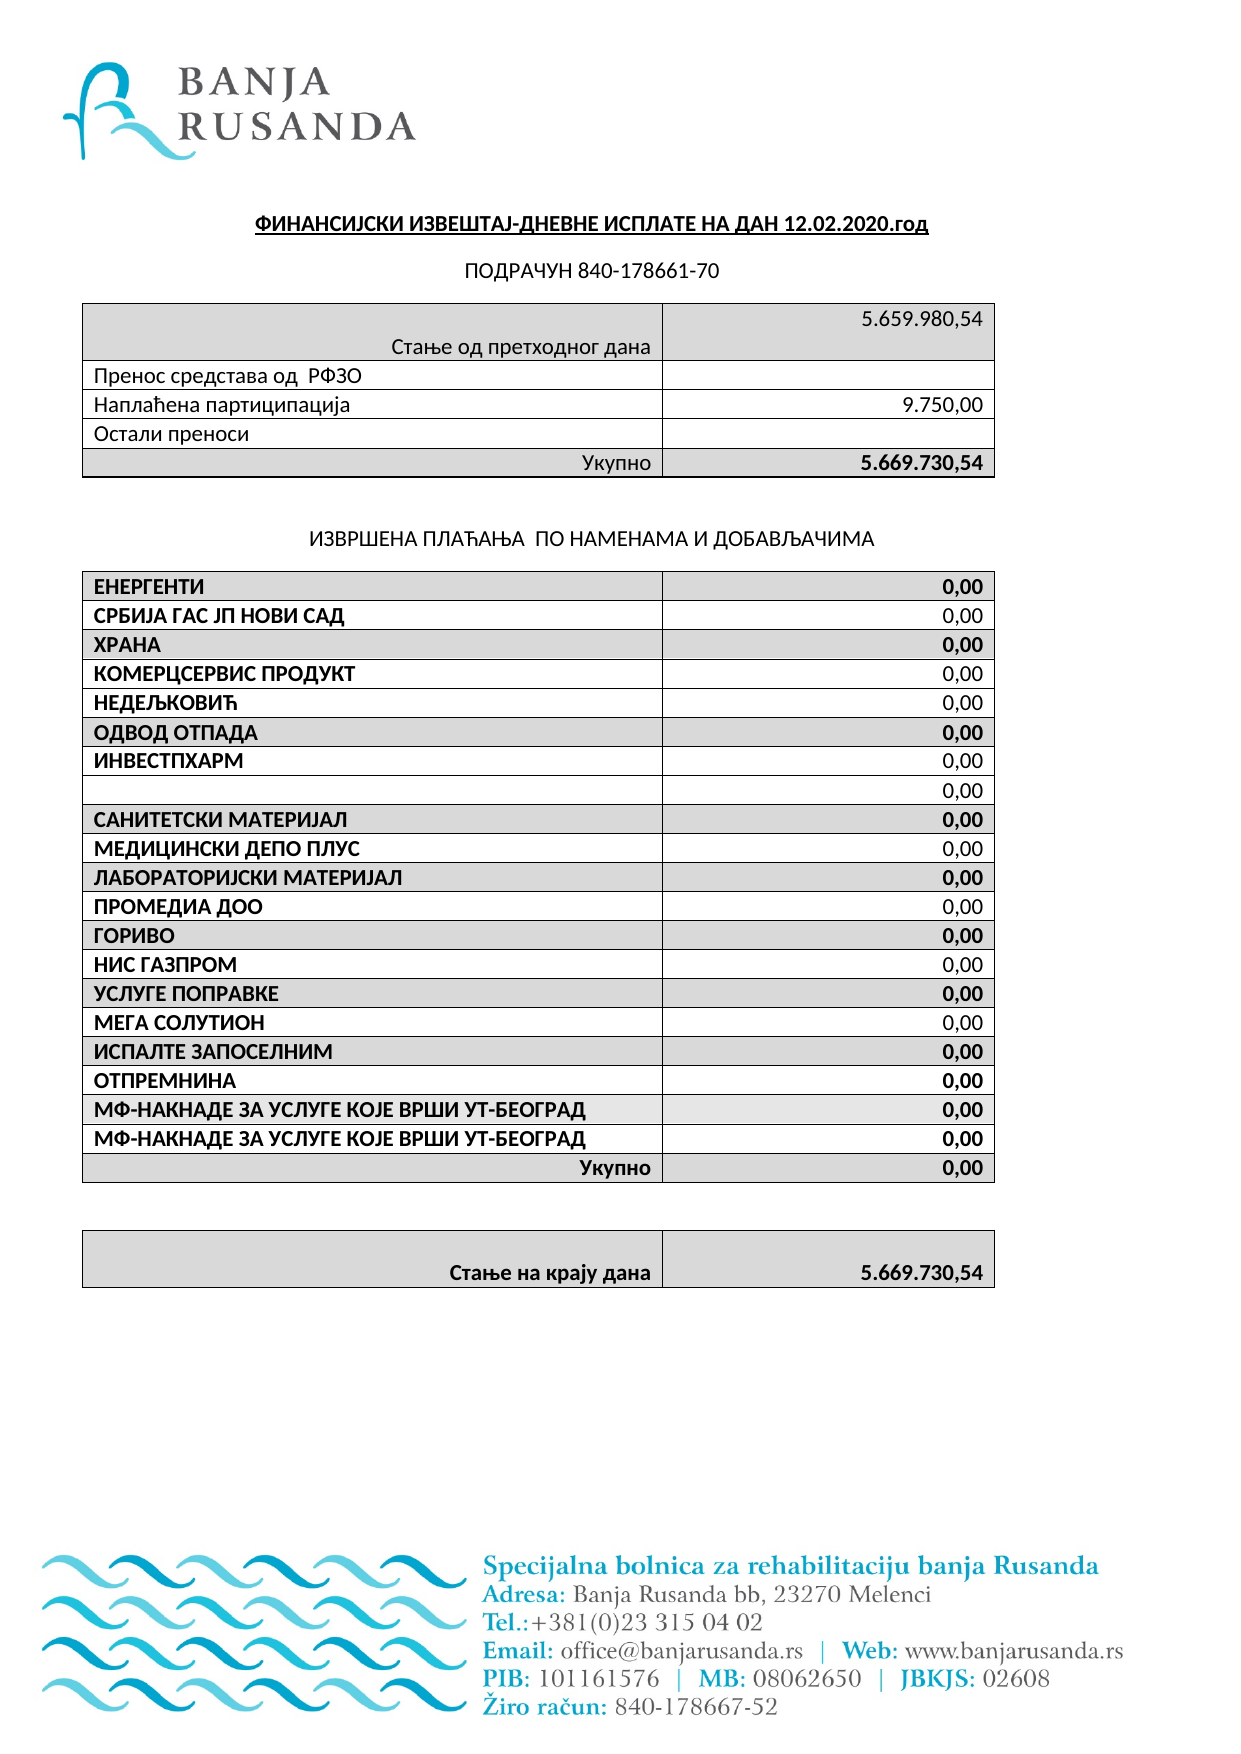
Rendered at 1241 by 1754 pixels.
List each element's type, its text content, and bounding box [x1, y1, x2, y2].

table_header Стање на крају дана [83, 1231, 662, 1287]
table_cell КОМЕРЦСЕРВИС ПРОДУКТ [83, 660, 662, 687]
table_cell 0,00 [663, 1125, 994, 1152]
table_cell 0,00 [663, 689, 994, 717]
table_cell УСЛУГЕ ПОПРАВКЕ [83, 979, 662, 1007]
picture [0, 0, 1240, 210]
table_cell 0,00 [663, 1066, 994, 1094]
table_cell 5.669.730,54 [663, 449, 994, 476]
table_cell 0,00 [663, 950, 994, 978]
table_cell 0,00 [663, 921, 994, 949]
text ИЗВРШЕНА ПЛАЋАЊА ПО НАМЕНАМА И ДОБАВЉАЧИМА [94, 524, 1090, 552]
table_cell 0,00 [663, 718, 994, 746]
table_cell САНИТЕТСКИ МАТЕРИЈАЛ [83, 805, 662, 833]
table_cell Укупно [83, 449, 662, 476]
table_cell Остали преноси [83, 419, 662, 447]
table_cell 0,00 [663, 805, 994, 833]
table_header 0,00 [663, 572, 994, 600]
table_cell ОТПРЕМНИНА [83, 1066, 662, 1094]
table_cell ИСПАЛТЕ ЗАПОСЕЛНИМ [83, 1037, 662, 1065]
table_cell НИС ГАЗПРОМ [83, 950, 662, 978]
table_cell Укупно [83, 1154, 662, 1182]
table_cell СРБИЈА ГАС ЈП НОВИ САД [83, 601, 662, 629]
table_cell Наплаћена партиципација [83, 390, 662, 418]
table_cell 0,00 [663, 1095, 994, 1123]
table_cell 0,00 [663, 601, 994, 629]
table_header 5.669.730,54 [663, 1231, 994, 1287]
table_cell ПРОМЕДИА ДОО [83, 892, 662, 920]
table_cell [663, 419, 994, 447]
table_cell 0,00 [663, 630, 994, 658]
table_header ЕНЕРГЕНТИ [83, 572, 662, 600]
table_cell МФ-НАКНАДЕ ЗА УСЛУГЕ КОЈЕ ВРШИ УТ-БЕОГРАД [83, 1095, 662, 1123]
table_cell ХРАНА [83, 630, 662, 658]
text ФИНАНСИЈСКИ ИЗВЕШТАЈ-ДНЕВНЕ ИСПЛАТЕ НА ДАН 12.02.2020.год [94, 210, 1090, 237]
table_cell ОДВОД ОТПАДА [83, 718, 662, 746]
table_header 5.659.980,54 [663, 304, 994, 360]
text ПОДРАЧУН 840-178661-70 [94, 256, 1090, 284]
table_cell 0,00 [663, 747, 994, 775]
table_cell МФ-НАКНАДЕ ЗА УСЛУГЕ КОЈЕ ВРШИ УТ-БЕОГРАД [83, 1125, 662, 1152]
table_cell 0,00 [663, 660, 994, 687]
table_cell 9.750,00 [663, 390, 994, 418]
table_cell НЕДЕЉКОВИЋ [83, 689, 662, 717]
table_cell 0,00 [663, 863, 994, 891]
table_cell 0,00 [663, 776, 994, 804]
table_cell 0,00 [663, 1154, 994, 1182]
table_cell 0,00 [663, 979, 994, 1007]
picture [0, 1513, 1240, 1753]
table_cell Пренос средстава од РФЗО [83, 361, 662, 389]
table_cell 0,00 [663, 834, 994, 862]
table_cell МЕГА СОЛУТИОН [83, 1008, 662, 1036]
table_cell [663, 361, 994, 389]
table_header Стање од претходног дана [83, 304, 662, 360]
table_cell 0,00 [663, 1008, 994, 1036]
table_cell ГОРИВО [83, 921, 662, 949]
table_cell 0,00 [663, 892, 994, 920]
table_cell [83, 776, 662, 804]
table_cell МЕДИЦИНСКИ ДЕПО ПЛУС [83, 834, 662, 862]
table_cell ЛАБОРАТОРИЈСКИ МАТЕРИЈАЛ [83, 863, 662, 891]
table_cell 0,00 [663, 1037, 994, 1065]
table_cell ИНВЕСТПХАРМ [83, 747, 662, 775]
